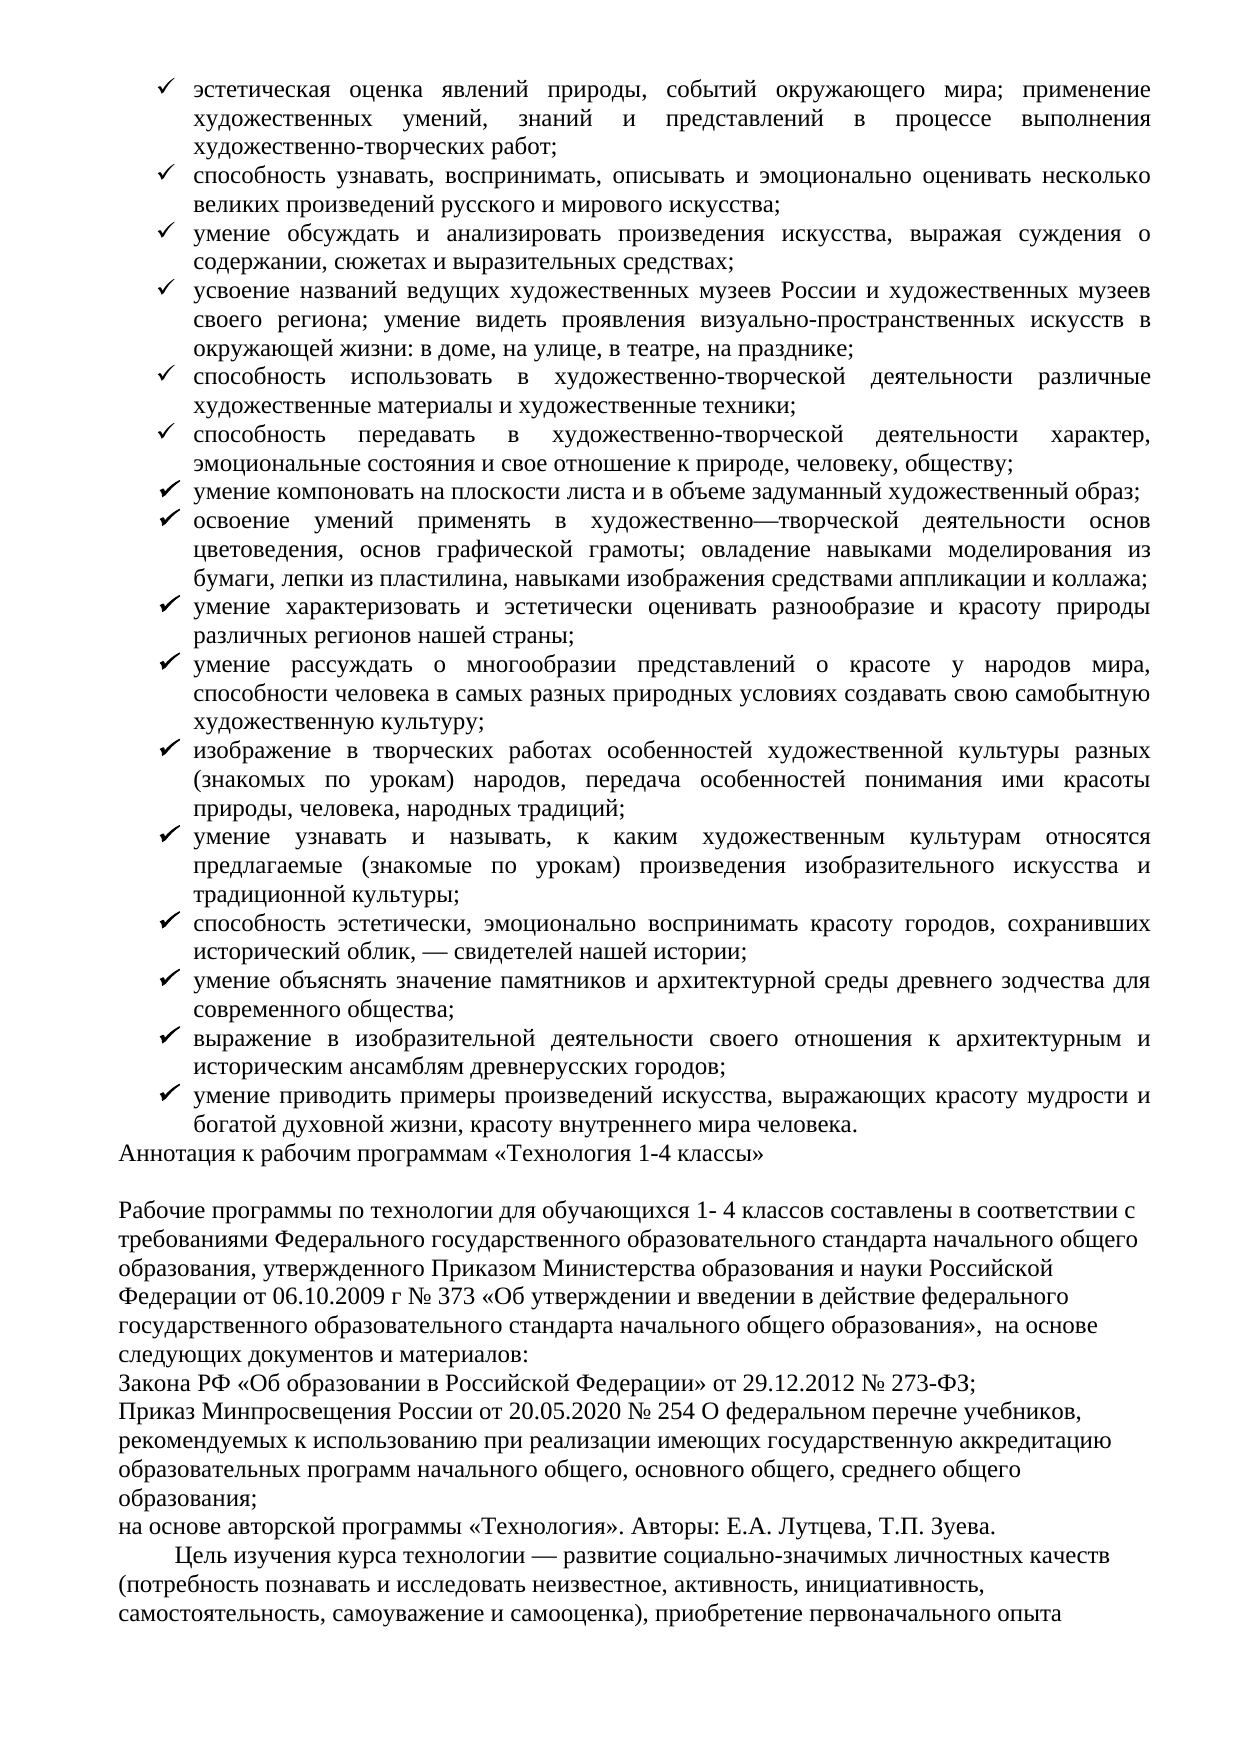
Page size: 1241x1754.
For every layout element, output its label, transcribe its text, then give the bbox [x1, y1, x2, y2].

list выражение в изобразительной деятельности своего отношения к архитектурным и историческим ансамблям древнерусских городов; [156, 1023, 1152, 1080]
list умение характеризовать и эстетически оценивать разнообразие и красоту природы различных регионов нашей страны; [156, 591, 1152, 649]
list умение узнавать и называть, к каким художественным культурам относятся предлагаемые (знакомые по урокам) произведения изобразительного искусства и традиционной культуры; [156, 821, 1152, 908]
text Рабочие программы по технологии для обучающихся 1- 4 классов составлены в соответствии с требованиями Федерального государственного образовательного стандарта начального общего образования, утвержденного Приказом Министерства образования и науки Российской Федерации от 06.10.2009 г № 373 «Об утверждении и введении в действие федерального государственного образовательного стандарта начального общего образования», на основе следующих документов и материалов: [118, 1195, 1152, 1368]
list способность использовать в художественно-творческой деятельности различные художественные материалы и художественные техники; [156, 361, 1152, 419]
list способность передавать в художественно-творческой деятельности характер, эмоциональные состояния и свое отношение к природе, человеку, обществу; [156, 419, 1152, 476]
list умение компоновать на плоскости листа и в объеме задуманный художественный образ; [156, 476, 1152, 505]
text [118, 1540, 1152, 1626]
list умение рассуждать о многообразии представлений о красоте у народов мира, способности человека в самых разных природных условиях создавать свою самобытную художественную культуру; [156, 649, 1152, 735]
list освоение умений применять в художественно—творческой деятельности основ цветоведения, основ графической грамоты; овладение навыками моделирования из бумаги, лепки из пластилина, навыками изображения средствами аппликации и коллажа; [156, 505, 1152, 591]
list эстетическая оценка явлений природы, событий окружающего мира; применение художественных умений, знаний и представлений в процессе выполнения художественно-творческих работ; [156, 74, 1152, 160]
list умение объяснять значение памятников и архитектурной среды древнего зодчества для современного общества; [156, 965, 1152, 1023]
text на основе авторской программы «Технология». Авторы: Е.А. Лутцева, Т.П. Зуева. [118, 1511, 1152, 1540]
list умение обсуждать и анализировать произведения искусства, выражая суждения о содержании, сюжетах и выразительных средствах; [156, 218, 1152, 275]
list способность эстетически, эмоционально воспринимать красоту городов, сохранивших исторический облик, — свидетелей нашей истории; [156, 908, 1152, 965]
text Аннотация к рабочим программам «Технология 1-4 классы» [118, 1138, 1152, 1166]
list способность узнавать, воспринимать, описывать и эмоционально оценивать несколько великих произведений русского и мирового искусства; [156, 160, 1152, 218]
text Закона РФ «Об образовании в Российской Федерации» от 29.12.2012 № 273-ФЗ; [118, 1368, 1152, 1396]
list умение приводить примеры произведений искусства, выражающих красоту мудрости и богатой духовной жизни, красоту внутреннего мира человека. [156, 1080, 1152, 1138]
list усвоение названий ведущих художественных музеев России и художественных музеев своего региона; умение видеть проявления визуально-пространственных искусств в окружающей жизни: в доме, на улице, в театре, на празднике; [156, 275, 1152, 361]
list изображение в творческих работах особенностей художественной культуры разных (знакомых по урокам) народов, передача особенностей понимания ими красоты природы, человека, народных традиций; [156, 735, 1152, 821]
text Приказ Минпросвещения России от 20.05.2020 № 254 О федеральном перечне учебников, рекомендуемых к использованию при реализации имеющих государственную аккредитацию образовательных программ начального общего, основного общего, среднего общего образования; [118, 1396, 1152, 1511]
